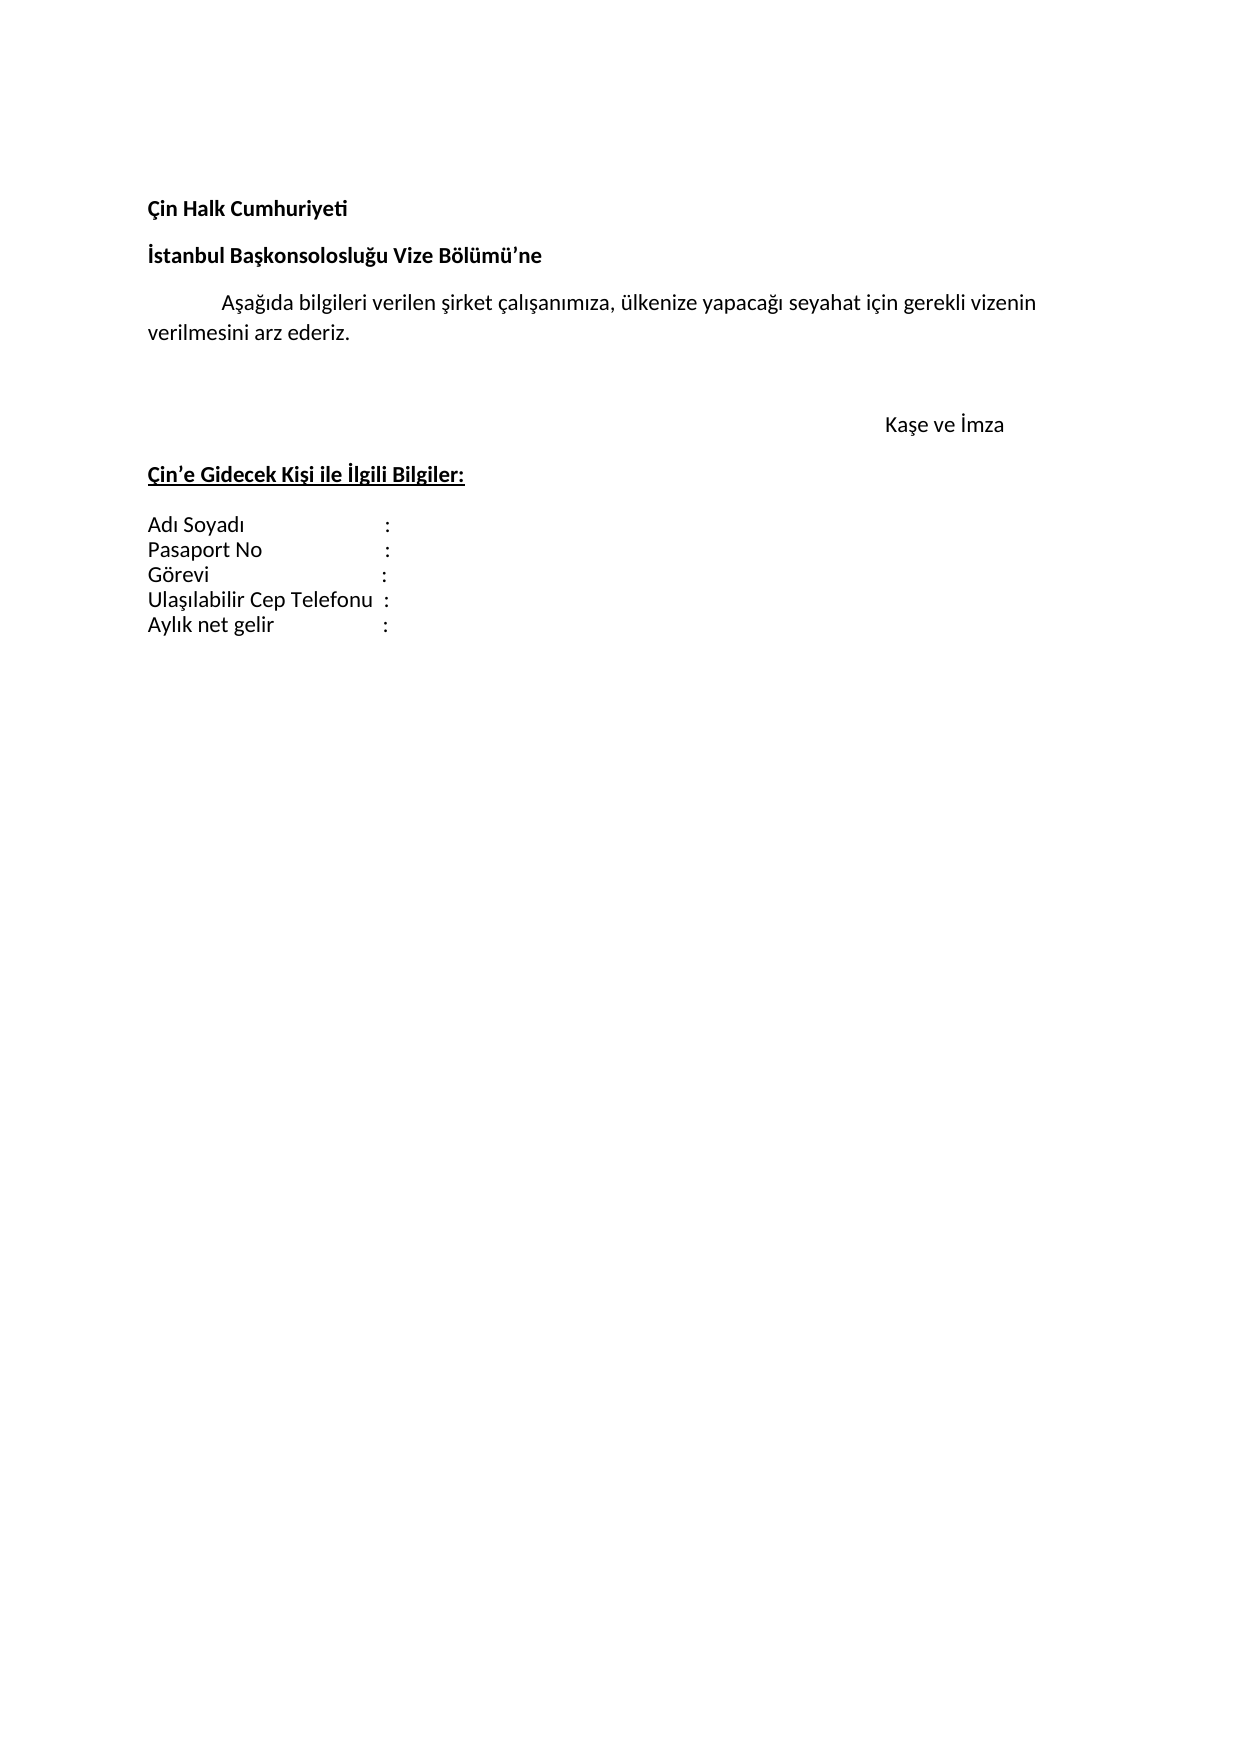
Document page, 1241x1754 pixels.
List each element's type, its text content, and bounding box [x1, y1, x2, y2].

text Aylık net gelir : [148, 612, 1093, 637]
text Ulaşılabilir Cep Telefonu : [148, 587, 1093, 612]
text Adı Soyadı : [148, 512, 1093, 537]
text Kaşe ve İmza [148, 412, 1093, 437]
text Çin’e Gidecek Kişi ile İlgili Bilgiler: [148, 462, 1093, 487]
text Görevi : [148, 562, 1093, 587]
text Çin Halk Cumhuriyeti [148, 194, 1093, 222]
text Pasaport No : [148, 537, 1093, 562]
text Aşağıda bilgileri verilen şirket çalışanımıza, ülkenize yapacağı seyahat için gerekli vizenin verilmesini arz ederiz. [148, 288, 1093, 346]
text İstanbul Başkonsolosluğu Vize Bölümü’ne [148, 241, 1093, 269]
